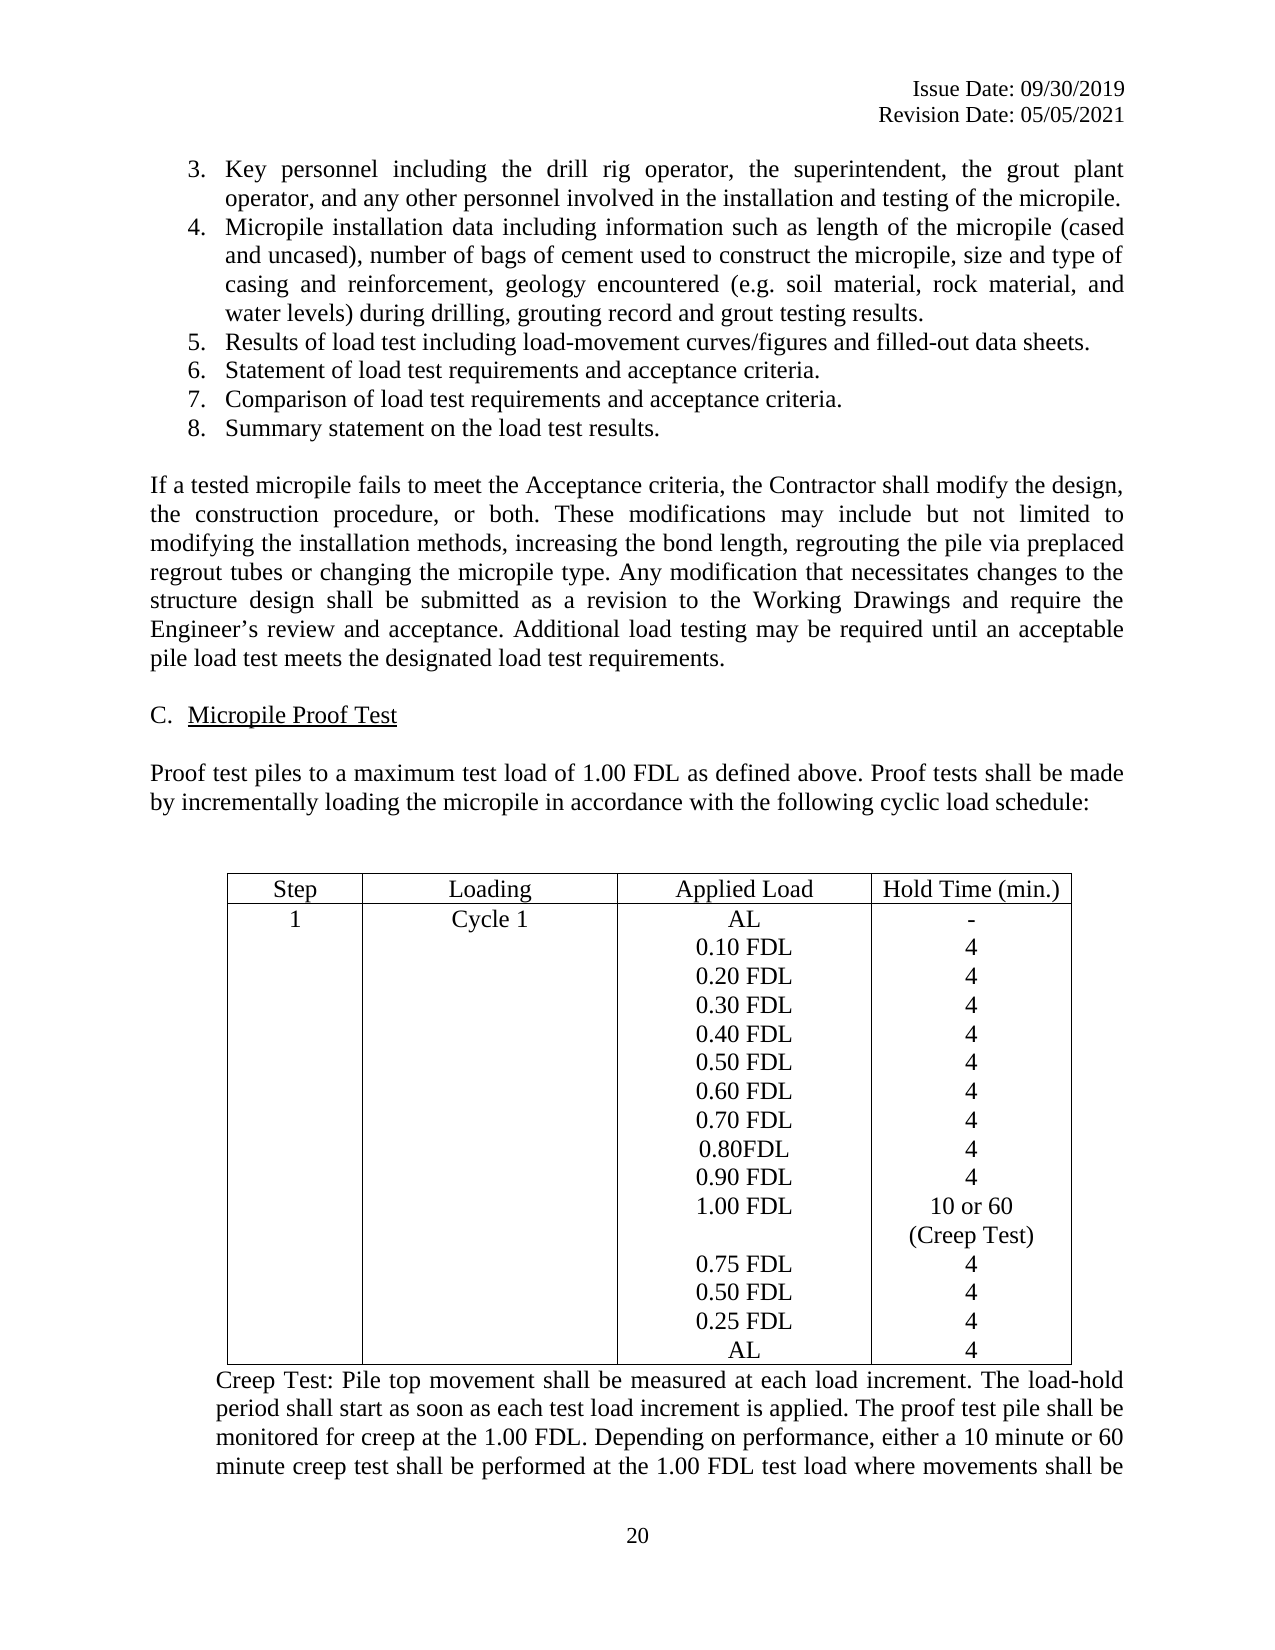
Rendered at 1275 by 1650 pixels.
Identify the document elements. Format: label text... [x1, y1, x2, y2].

table_header Applied Load [618, 874, 871, 903]
table_header Hold Time (min.) [872, 874, 1071, 903]
text If a tested micropile fails to meet the Acceptance criteria, the Contractor shall modify the design, the construction procedure, or both. These modifications may include but not limited to modifying the installation methods, increasing the bond length, regrouting the pile via preplaced regrout tubes or changing the micropile type. Any modification that necessitates changes to the structure design shall be submitted as a revision to the Working Drawings and require the Engineer’s review and acceptance. Additional load testing may be required until an acceptable pile load test meets the designated load test requirements. [150, 470, 1125, 672]
list Key personnel including the drill rig operator, the superintendent, the grout plant operator, and any other personnel involved in the installation and testing of the micropile. [187, 154, 1125, 212]
list Micropile installation data including information such as length of the micropile (cased and uncased), number of bags of cement used to construct the micropile, size and type of casing and reinforcement, geology encountered (e.g. soil material, rock material, and water levels) during drilling, grouting record and grout testing results. [187, 212, 1125, 327]
list Statement of load test requirements and acceptance criteria. [187, 355, 1125, 384]
list Comparison of load test requirements and acceptance criteria. [187, 384, 1125, 413]
list Summary statement on the load test results. [187, 413, 1125, 442]
table_cell 1 [228, 904, 362, 1364]
table_cell Cycle 1 [363, 904, 617, 1364]
list Micropile Proof Test [150, 700, 1125, 729]
table_cell AL 0.10 FDL 0.20 FDL 0.30 FDL 0.40 FDL 0.50 FDL 0.60 FDL 0.70 FDL 0.80FDL 0.90 FDL 1.00 FDL 0.75 FDL 0.50 FDL 0.25 FDL AL [618, 904, 871, 1364]
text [150, 1365, 1125, 1480]
table_cell - 4 4 4 4 4 4 4 4 4 10 or 60 (Creep Test) 4 4 4 4 [872, 904, 1071, 1364]
text Proof test piles to a maximum test load of 1.00 FDL as defined above. Proof tests shall be made by incrementally loading the micropile in accordance with the following cyclic load schedule: [150, 758, 1125, 815]
table_header Step [228, 874, 362, 903]
list Results of load test including load-movement curves/figures and filled-out data sheets. [187, 327, 1125, 355]
table_header Loading [363, 874, 617, 903]
